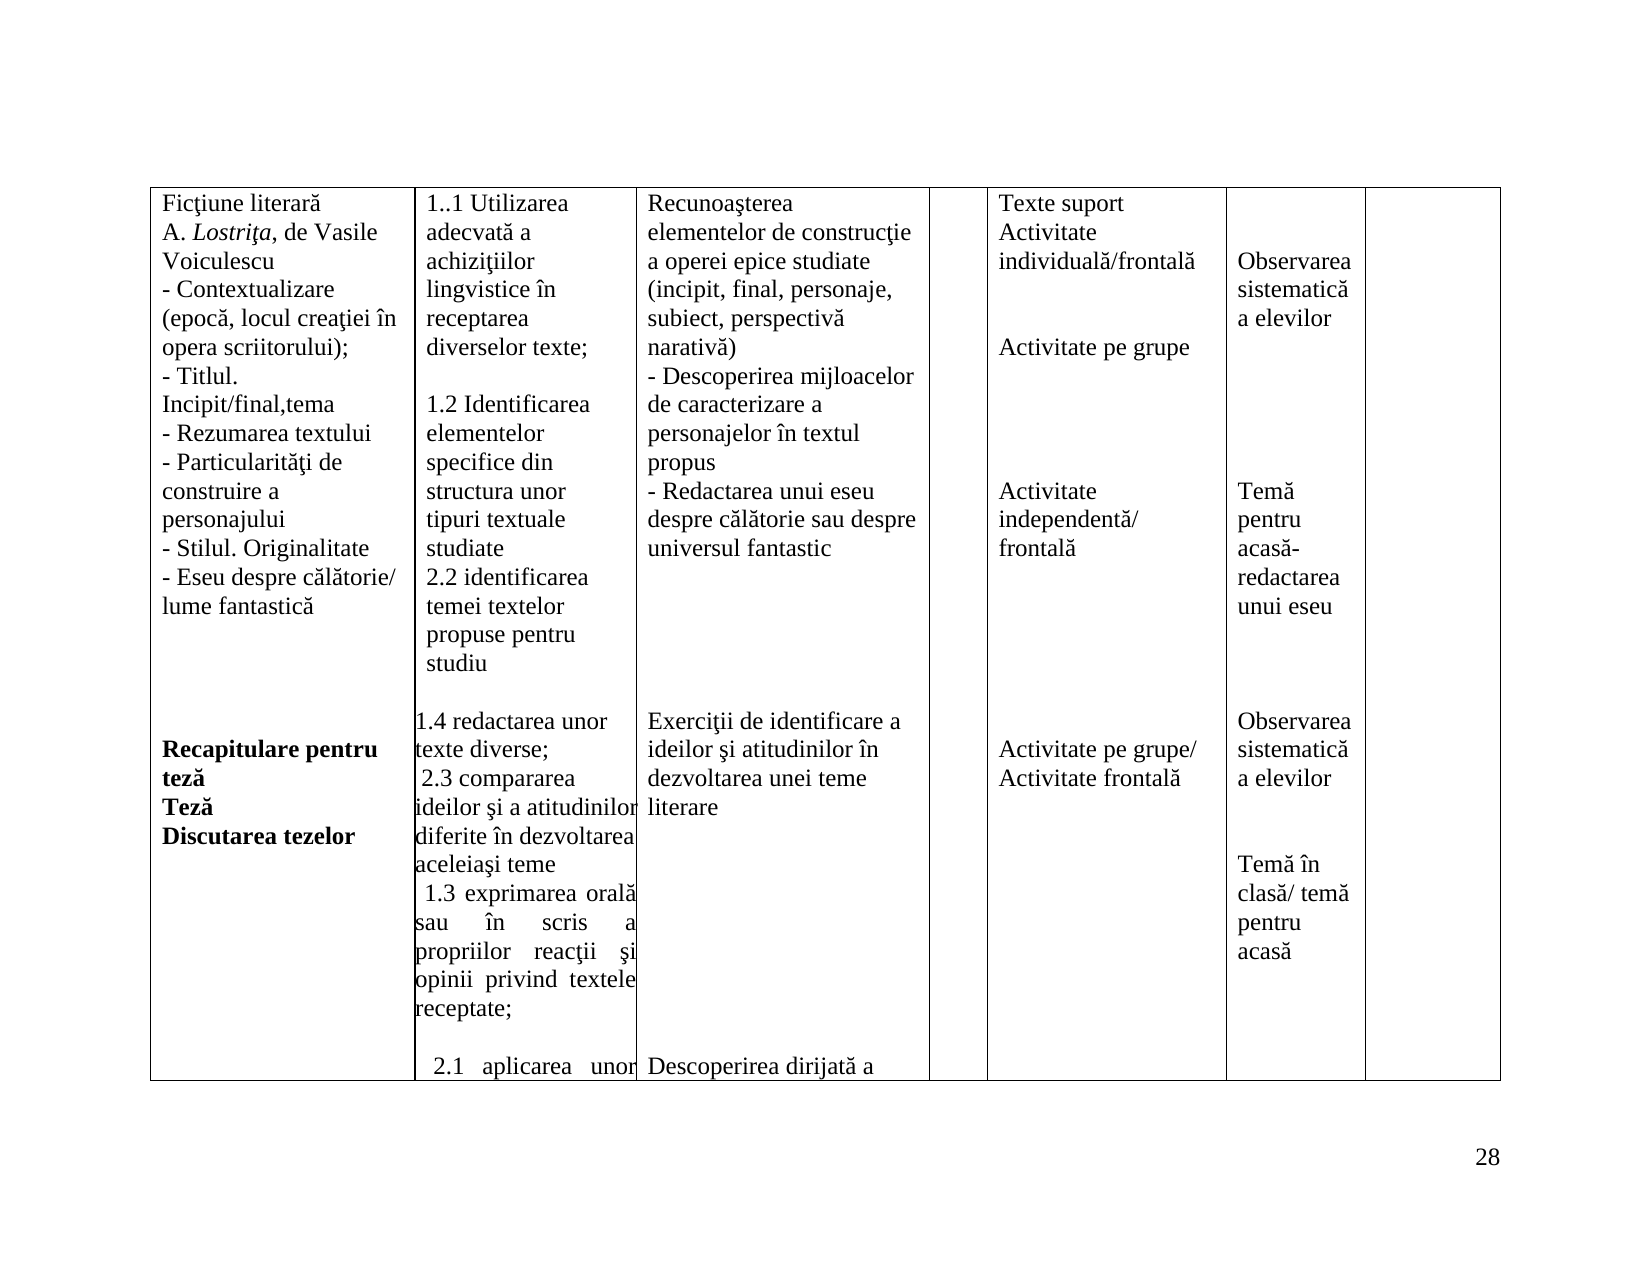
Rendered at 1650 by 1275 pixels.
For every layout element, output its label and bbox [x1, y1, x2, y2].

table_cell [988, 188, 1226, 1079]
table_cell [151, 188, 414, 1079]
table_cell [930, 188, 987, 1079]
table_cell [1366, 188, 1500, 1079]
table_cell [1227, 188, 1365, 1079]
table_cell [637, 188, 929, 1079]
table_cell [416, 188, 636, 1079]
